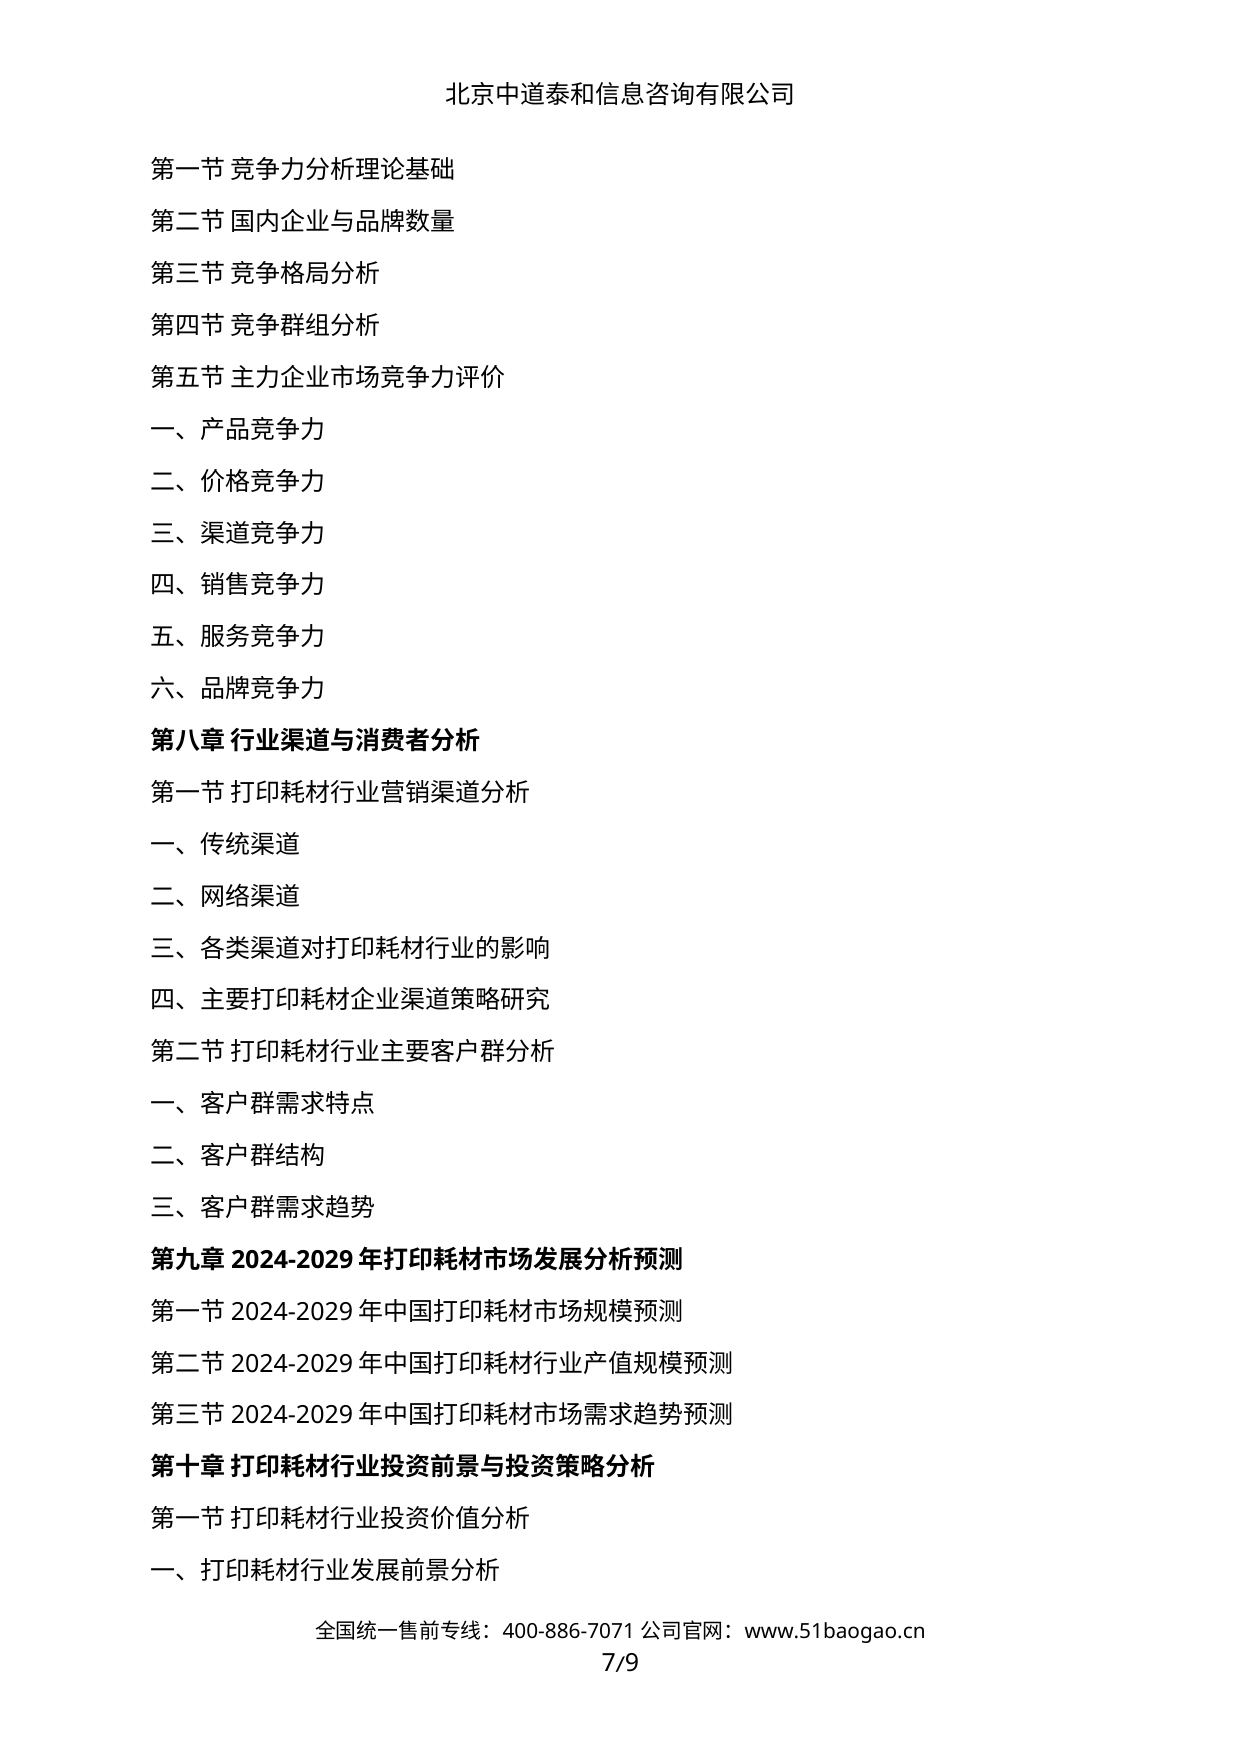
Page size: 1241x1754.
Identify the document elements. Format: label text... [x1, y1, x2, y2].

text 第四节 竞争群组分析 [150, 306, 1090, 342]
text 第二节 国内企业与品牌数量 [150, 202, 1090, 238]
text 第二节 2024-2029年中国打印耗材行业产值规模预测 [150, 1343, 1090, 1379]
text 二、网络渠道 [150, 876, 1090, 912]
text 第十章 打印耗材行业投资前景与投资策略分析 [150, 1447, 1090, 1483]
text 第一节 竞争力分析理论基础 [150, 150, 1090, 186]
text 三、渠道竞争力 [150, 513, 1090, 549]
text 第一节 打印耗材行业投资价值分析 [150, 1499, 1090, 1535]
text 四、主要打印耗材企业渠道策略研究 [150, 980, 1090, 1016]
text 三、各类渠道对打印耗材行业的影响 [150, 928, 1090, 964]
text 第八章 行业渠道与消费者分析 [150, 721, 1090, 757]
text 第三节 竞争格局分析 [150, 254, 1090, 290]
text 第三节 2024-2029年中国打印耗材市场需求趋势预测 [150, 1395, 1090, 1431]
text 第一节 打印耗材行业营销渠道分析 [150, 772, 1090, 809]
text 第九章 2024-2029年打印耗材市场发展分析预测 [150, 1239, 1090, 1276]
text 二、价格竞争力 [150, 461, 1090, 497]
text 二、客户群结构 [150, 1136, 1090, 1172]
text 一、客户群需求特点 [150, 1084, 1090, 1120]
text 第一节 2024-2029年中国打印耗材市场规模预测 [150, 1291, 1090, 1327]
text 五、服务竞争力 [150, 617, 1090, 653]
text 六、品牌竞争力 [150, 669, 1090, 705]
text 第五节 主力企业市场竞争力评价 [150, 357, 1090, 394]
text 第二节 打印耗材行业主要客户群分析 [150, 1032, 1090, 1068]
text 三、客户群需求趋势 [150, 1187, 1090, 1224]
text 一、产品竞争力 [150, 409, 1090, 446]
text 一、传统渠道 [150, 824, 1090, 861]
text 一、打印耗材行业发展前景分析 [150, 1551, 1090, 1587]
text 四、销售竞争力 [150, 565, 1090, 601]
